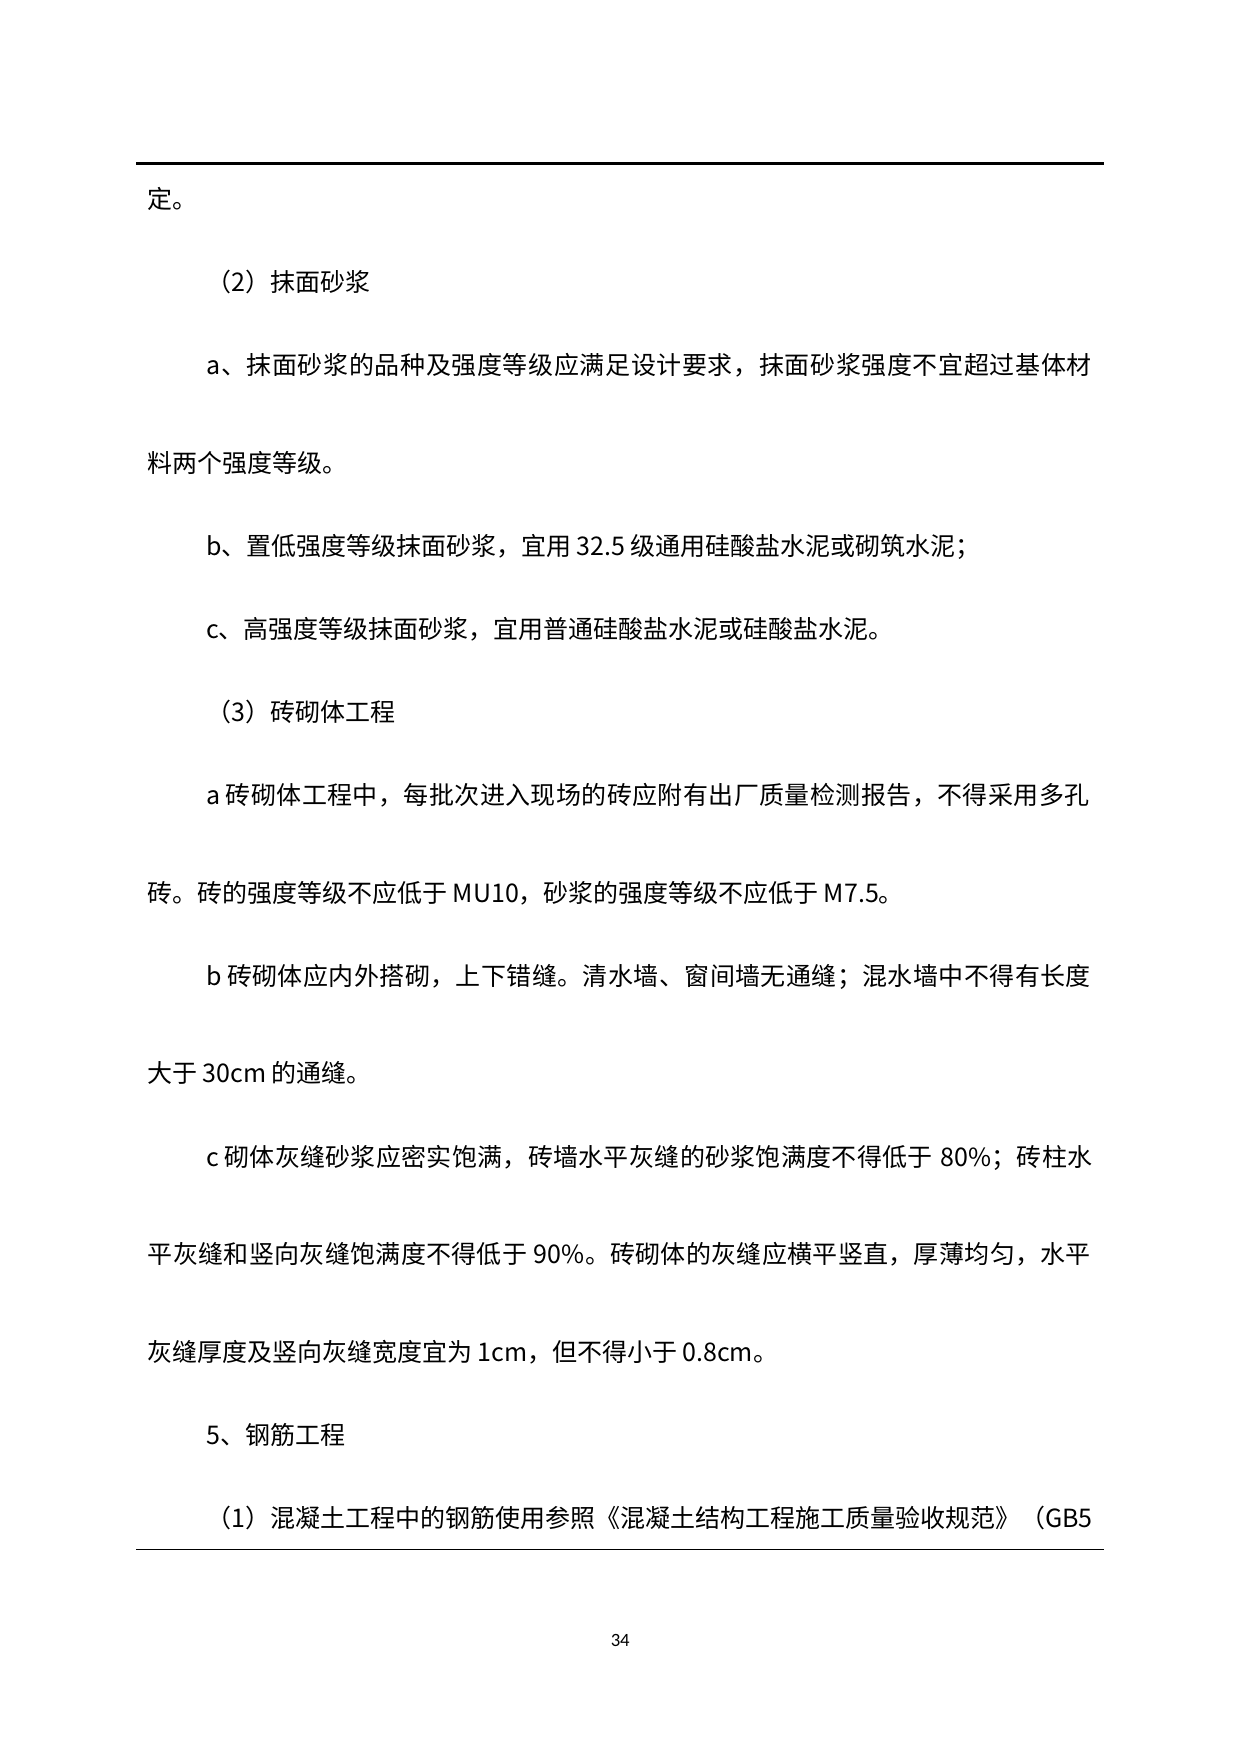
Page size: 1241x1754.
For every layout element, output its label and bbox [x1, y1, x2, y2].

table_cell [136, 165, 1104, 1549]
